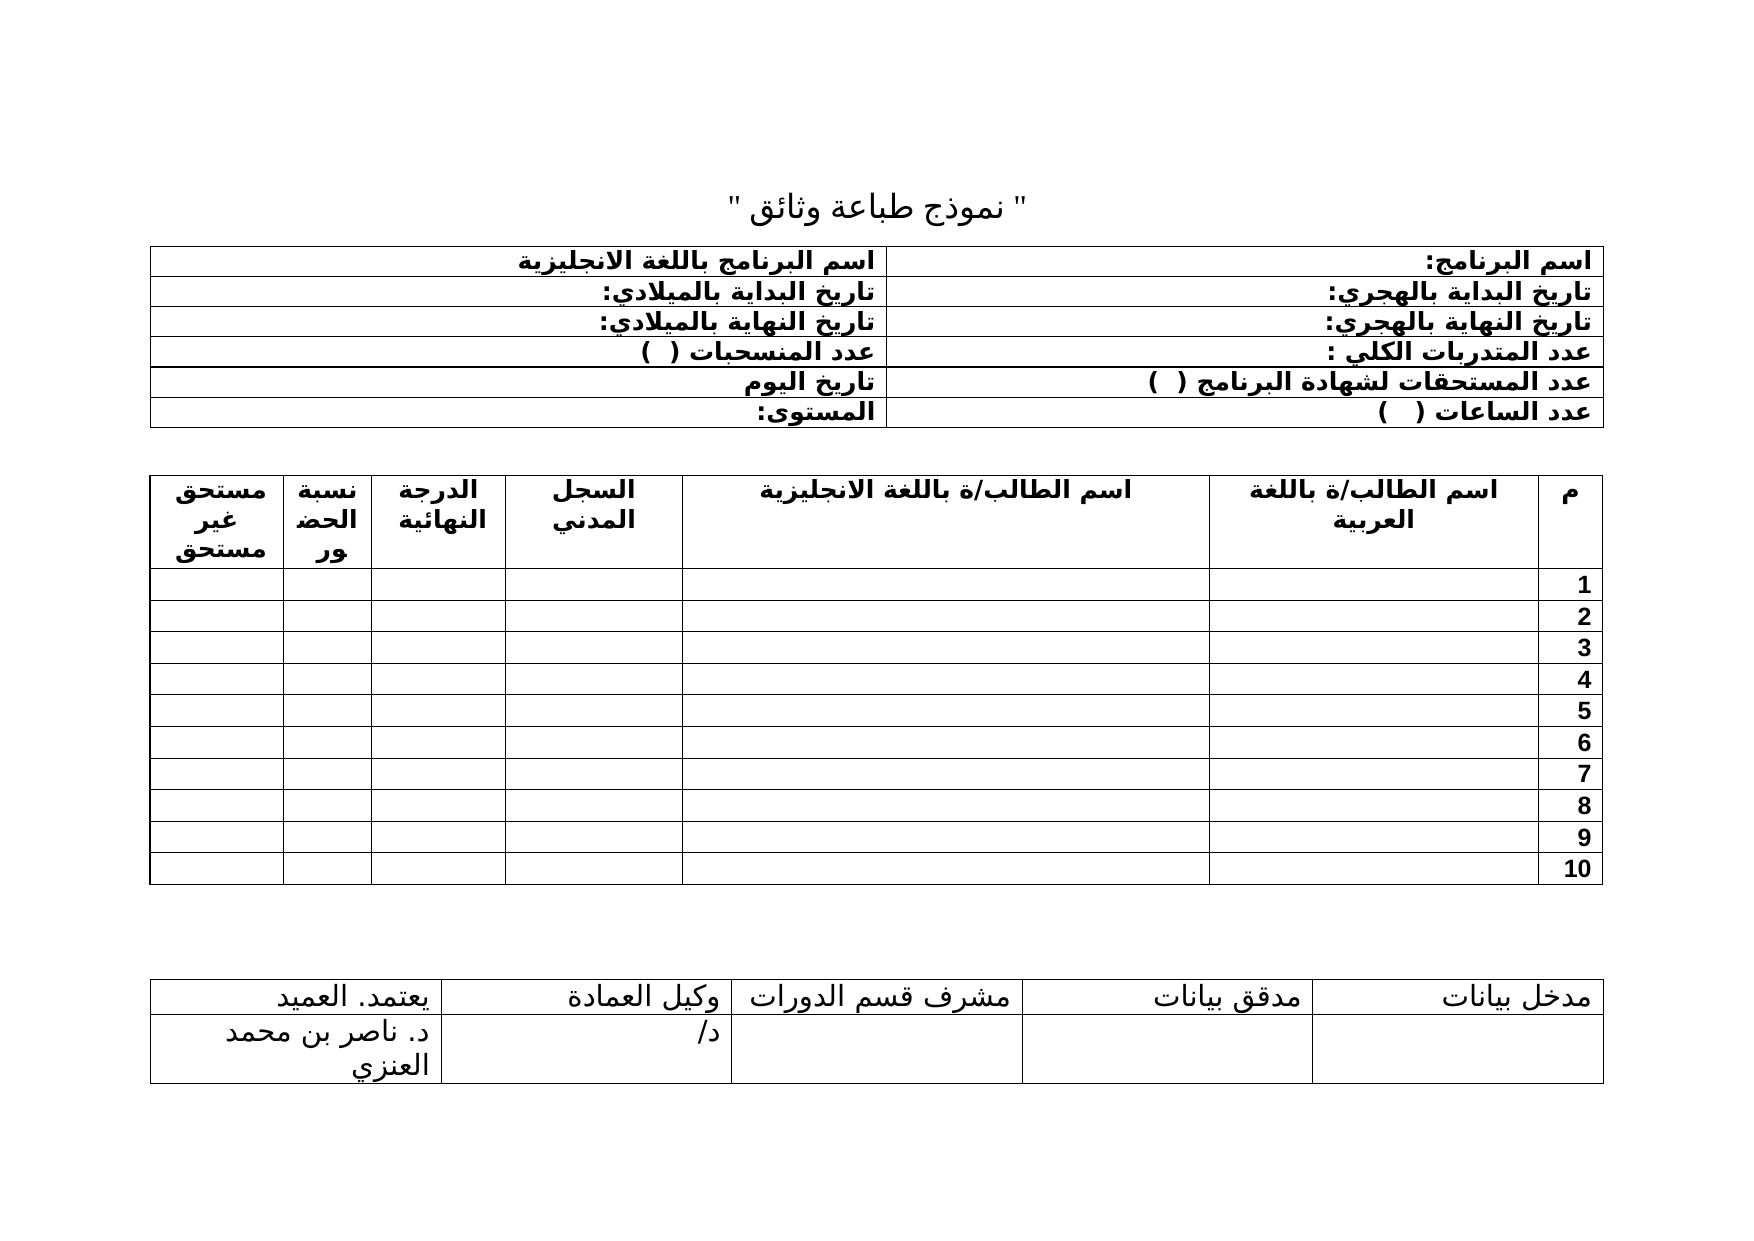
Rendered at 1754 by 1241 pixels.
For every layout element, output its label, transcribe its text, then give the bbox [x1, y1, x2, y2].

table_cell [372, 664, 505, 694]
table_cell [284, 632, 371, 663]
table_cell 1 [1539, 569, 1602, 600]
table_cell [683, 664, 1209, 694]
table_cell [151, 695, 283, 726]
table_cell تاريخ النهاية بالميلادي: [151, 307, 886, 336]
table_cell [372, 727, 505, 757]
table_cell [1210, 822, 1538, 852]
table_cell [683, 601, 1209, 631]
table_cell [683, 569, 1209, 600]
table_cell [372, 632, 505, 663]
table_cell [284, 664, 371, 694]
table_cell تاريخ البداية بالميلادي: [151, 277, 886, 306]
table_cell [683, 759, 1209, 789]
table_cell [372, 853, 505, 884]
table_header مدخل بيانات [1313, 980, 1603, 1013]
table_cell تاريخ البداية بالهجري: [887, 277, 1603, 306]
table_cell [151, 632, 283, 663]
table_cell [372, 601, 505, 631]
table_cell [1023, 1015, 1312, 1082]
table_cell [1210, 727, 1538, 757]
table_cell 9 [1539, 822, 1602, 852]
table_cell 8 [1539, 790, 1602, 821]
table_cell [506, 601, 682, 631]
table_cell د. ناصر بن محمد العنزي [151, 1015, 441, 1082]
text " نموذج طباعة وثائق " [150, 187, 1604, 226]
table_cell [1210, 759, 1538, 789]
table_cell [1313, 1015, 1603, 1082]
table_cell [683, 695, 1209, 726]
table_header السجل المدني [506, 476, 682, 568]
table_cell [151, 853, 283, 884]
table_cell [284, 569, 371, 600]
table_cell 10 [1539, 853, 1602, 884]
table_cell [151, 664, 283, 694]
table_cell [1210, 695, 1538, 726]
table_cell [151, 790, 283, 821]
table_cell عدد المستحقات لشهادة البرنامج ( ) [887, 368, 1603, 397]
table_cell [683, 853, 1209, 884]
table_cell [506, 853, 682, 884]
table_cell عدد المتدربات الكلي : [887, 337, 1603, 366]
table_cell [506, 759, 682, 789]
table_cell [506, 822, 682, 852]
table_header يعتمد. العميد [151, 980, 441, 1013]
table_cell [151, 759, 283, 789]
table_cell عدد المنسحبات ( ) [151, 337, 886, 366]
table_header اسم الطالب/ة باللغة الانجليزية [683, 476, 1209, 568]
table_header مشرف قسم الدورات [732, 980, 1022, 1013]
table_cell [372, 759, 505, 789]
table_cell [732, 1015, 1022, 1082]
table_header مستحق غير مستحق [151, 476, 283, 568]
table_cell 6 [1539, 727, 1602, 757]
table_cell تاريخ النهاية بالهجري: [887, 307, 1603, 336]
table_cell [683, 822, 1209, 852]
table_cell [1210, 632, 1538, 663]
table_cell 2 [1539, 601, 1602, 631]
table_cell [506, 632, 682, 663]
table_cell [284, 822, 371, 852]
table_cell [284, 695, 371, 726]
table_cell [683, 727, 1209, 757]
table_cell [1210, 853, 1538, 884]
table_header اسم البرنامج باللغة الانجليزية [151, 247, 886, 276]
table_header وكيل العمادة [442, 980, 731, 1013]
table_cell [1210, 790, 1538, 821]
table_cell [372, 790, 505, 821]
table_cell [284, 601, 371, 631]
table_cell [151, 569, 283, 600]
table_cell [372, 569, 505, 600]
table_cell [1210, 569, 1538, 600]
table_cell [506, 727, 682, 757]
table_cell د/ [442, 1015, 731, 1082]
table_cell 7 [1539, 759, 1602, 789]
table_header الدرجة النهائية [372, 476, 505, 568]
table_header م [1539, 476, 1602, 568]
table_cell [151, 822, 283, 852]
table_header اسم الطالب/ة باللغة العربية [1210, 476, 1538, 568]
table_cell [506, 664, 682, 694]
table_cell تاريخ اليوم [151, 368, 886, 397]
table_cell المستوى: [151, 398, 886, 427]
table_header نسبة الحضور [284, 476, 371, 568]
table_header مدقق بيانات [1023, 980, 1312, 1013]
table_cell [506, 790, 682, 821]
table_cell [683, 632, 1209, 663]
table_cell [1210, 601, 1538, 631]
table_cell [506, 695, 682, 726]
table_cell [151, 727, 283, 757]
table_cell [151, 601, 283, 631]
table_cell [284, 853, 371, 884]
table_cell [284, 759, 371, 789]
table_cell [284, 727, 371, 757]
table_cell [683, 790, 1209, 821]
table_cell [1210, 664, 1538, 694]
table_header اسم البرنامج: [887, 247, 1603, 276]
table_cell 4 [1539, 664, 1602, 694]
table_cell 5 [1539, 695, 1602, 726]
table_cell عدد الساعات ( ) [887, 398, 1603, 427]
table_cell [372, 695, 505, 726]
table_cell [284, 790, 371, 821]
table_cell 3 [1539, 632, 1602, 663]
table_cell [506, 569, 682, 600]
table_cell [372, 822, 505, 852]
